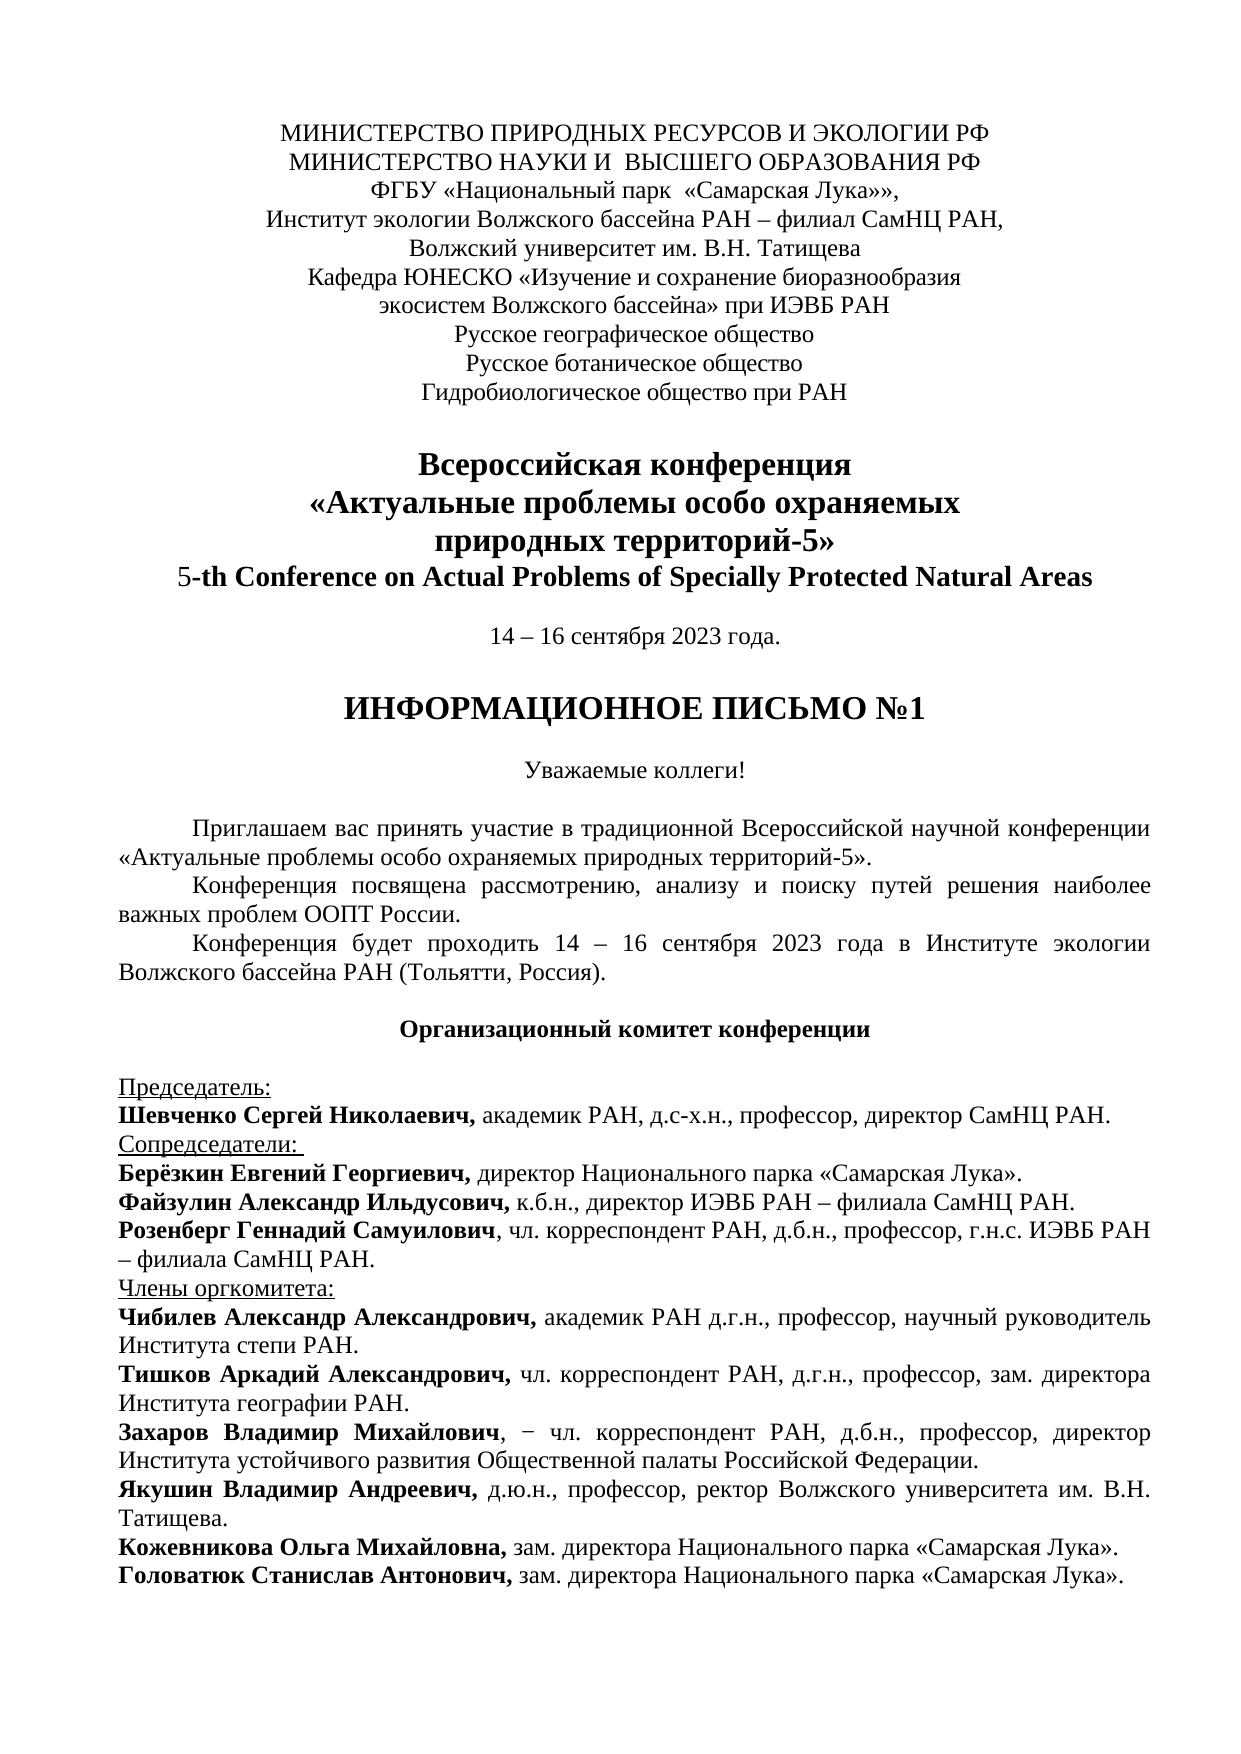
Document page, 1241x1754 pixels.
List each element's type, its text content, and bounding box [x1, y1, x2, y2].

text Головатюк Станислав Антонович, зам. директора Национального парка «Самарская Лука». [118, 1560, 1152, 1589]
text Организационный комитет конференции [118, 1014, 1152, 1043]
text Русское географическое общество [118, 319, 1150, 348]
text Всероссийская конференция [118, 444, 1152, 482]
text «Актуальные проблемы особо охраняемых [118, 482, 1152, 521]
text Кафедра ЮНЕСКО «Изучение и сохранение биоразнообразия [118, 262, 1150, 291]
text Берёзкин Евгений Георгиевич, директор Национального парка «Самарская Лука». [118, 1158, 1152, 1187]
text 5-th Conference on Actual Problems of Specially Protected Natural Areas [118, 559, 1152, 592]
text Волжский университет им. В.Н. Татищева [118, 233, 1152, 262]
text экосистем Волжского бассейна» при ИЭВБ РАН [118, 291, 1150, 319]
text Тишков Аркадий Александрович, чл. корреспондент РАН, д.г.н., профессор, зам. директора Института географии РАН. [118, 1359, 1152, 1417]
text МИНИСТЕРСТВО ПРИРОДНЫХ РЕСУРСОВ И ЭКОЛОГИИ РФ [118, 118, 1152, 147]
text Якушин Владимир Андреевич, д.ю.н., профессор, ректор Волжского университета им. В.Н. Татищева. [118, 1474, 1152, 1532]
text Файзулин Александр Ильдусович, к.б.н., директор ИЭВБ РАН – филиала СамНЦ РАН. [118, 1187, 1152, 1215]
text ФГБУ «Национальный парк «Самарская Лука»», [118, 176, 1152, 204]
text Члены оргкомитета: [118, 1273, 1152, 1302]
text Сопредседатели: [118, 1129, 1152, 1158]
text 14 – 16 сентября 2023 года. [118, 621, 1152, 650]
text Кожевникова Ольга Михайловна, зам. директора Национального парка «Самарская Лука». [118, 1532, 1152, 1560]
text Председатель: [118, 1072, 1152, 1100]
text Захаров Владимир Михайлович, − чл. корреспондент РАН, д.б.н., профессор, директор Института устойчивого развития Общественной палаты Российской Федерации. [118, 1417, 1152, 1474]
text Русское ботаническое общество [118, 348, 1150, 377]
text Чибилев Александр Александрович, академик РАН д.г.н., профессор, научный руководитель Института степи РАН. [118, 1302, 1152, 1359]
text природных территорий-5» [118, 521, 1152, 559]
text Конференция будет проходить 14 – 16 сентября 2023 года в Институте экологии Волжского бассейна РАН (Тольятти, Россия). [118, 928, 1152, 985]
text МИНИСТЕРСТВО НАУКИ И ВЫСШЕГО ОБРАЗОВАНИЯ РФ [118, 147, 1152, 176]
text ИНФОРМАЦИОННОЕ письмо №1 [118, 688, 1152, 727]
text Гидробиологическое общество при РАН [118, 377, 1150, 406]
text Приглашаем вас принять участие в традиционной Всероссийской научной конференции «Актуальные проблемы особо охраняемых природных территорий-5». [118, 813, 1152, 870]
text Уважаемые коллеги! [118, 755, 1152, 784]
text Розенберг Геннадий Самуилович, чл. корреспондент РАН, д.б.н., профессор, г.н.с. ИЭВБ РАН – филиала СамНЦ РАН. [118, 1215, 1152, 1273]
text Конференция посвящена рассмотрению, анализу и поиску путей решения наиболее важных проблем ООПТ России. [118, 870, 1152, 928]
text Институт экологии Волжского бассейна РАН – филиал СамНЦ РАН, [118, 204, 1152, 233]
text Шевченко Сергей Николаевич, академик РАН, д.с-х.н., профессор, директор СамНЦ РАН. [118, 1100, 1152, 1129]
